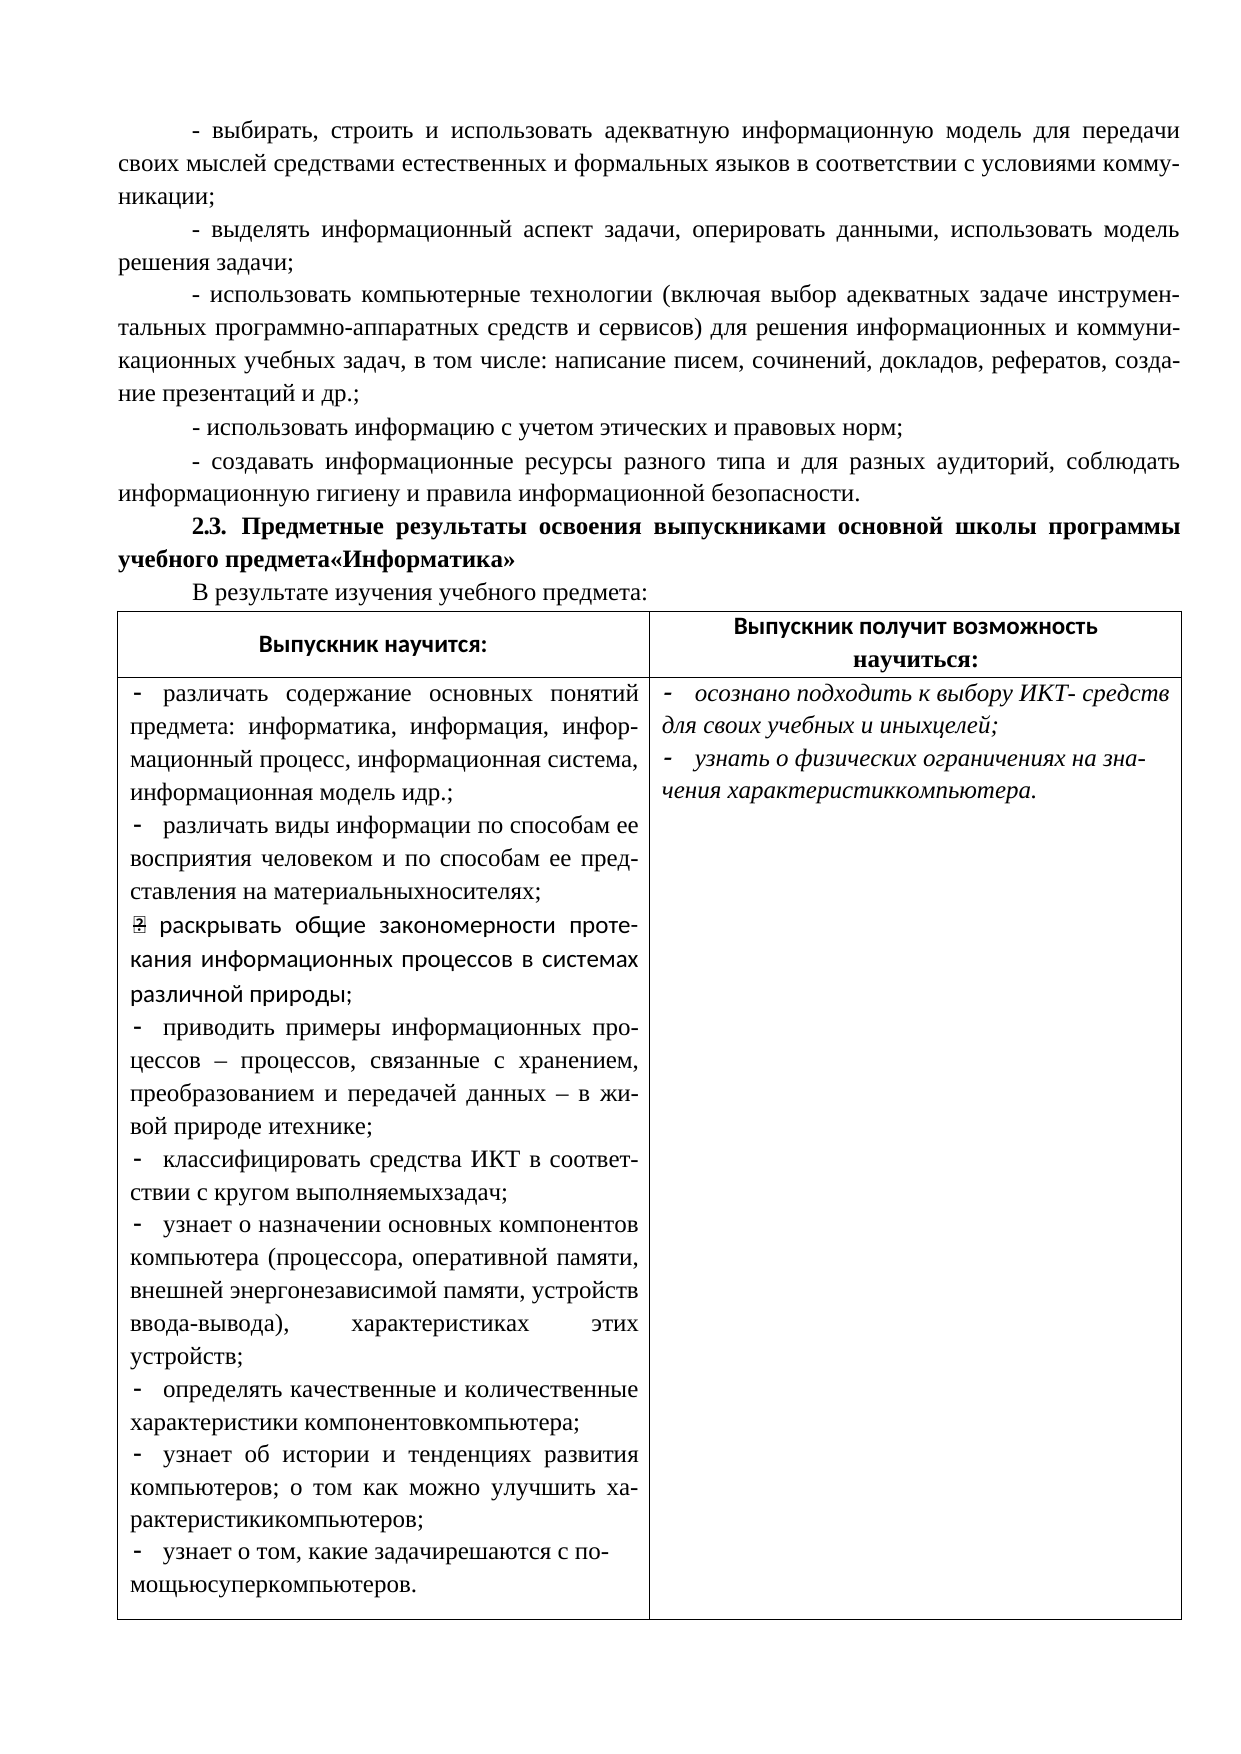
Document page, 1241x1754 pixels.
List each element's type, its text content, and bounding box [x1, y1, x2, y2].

text - создавать информационные ресурсы разного типа и для разных аудиторий, соблюдать информационную гигиену и правила информационной безопасности. [118, 446, 1181, 507]
text - использовать информацию с учетом этических и правовых норм; [192, 411, 1203, 442]
text - выделять информационный аспект задачи, оперировать данными, использовать модель решения задачи; [118, 214, 1181, 276]
text - использовать компьютерные технологии (включая выбор адекватных задаче инструмен- тальных программно-аппаратных средств и сервисов) для решения информационных и коммуни- кационных учебных задач, в том числе: написание писем, сочинений, докладов, рефератов, созда- ние презентаций и др.; [118, 279, 1182, 407]
text В результате изучения учебного предмета: [192, 577, 1203, 606]
text - выбирать, строить и использовать адекватную информационную модель для передачи своих мыслей средствами естественных и формальных языков в соответствии с условиями комму- никации; [118, 115, 1182, 210]
table_cell осознано подходить к выбору ИКТ- средств для своих учебных и иныхцелей; узнать о физических ограничениях на зна- чения характеристиккомпьютера. [650, 678, 1181, 1618]
table_cell различать содержание основных понятий предмета: информатика, информация, инфор- мационный процесс, информационная система, информационная модель идр.; различать виды информации по способам ее восприятия человеком и по способам ее пред- ставления на материальныхносителях;  раскрывать общие закономерности проте- кания информационных процессов в системах различной природы; приводить примеры информационных про- цессов – процессов, связанные с хранением, преобразованием и передачей данных – в жи- вой природе итехнике; классифицировать средства ИКТ в соответ- ствии с кругом выполняемыхзадач; узнает о назначении основных компонентов компьютера (процессора, оперативной памяти, внешней энергонезависимой памяти, устройств ввода-вывода), характеристиках этих устройств; определять качественные и количественные характеристики компонентовкомпьютера; узнает об истории и тенденциях развития компьютеров; о том как можно улучшить ха- рактеристикикомпьютеров; узнает о том, какие задачирешаются с по- мощьюсуперкомпьютеров. [118, 678, 649, 1618]
table_header Выпускник получит возможность научиться: [650, 612, 1181, 677]
subtitle Предметные результаты освоения выпускниками основной школы программы учебного предмета«Информатика» [118, 511, 1181, 573]
table_header Выпускник научится: [118, 612, 649, 677]
